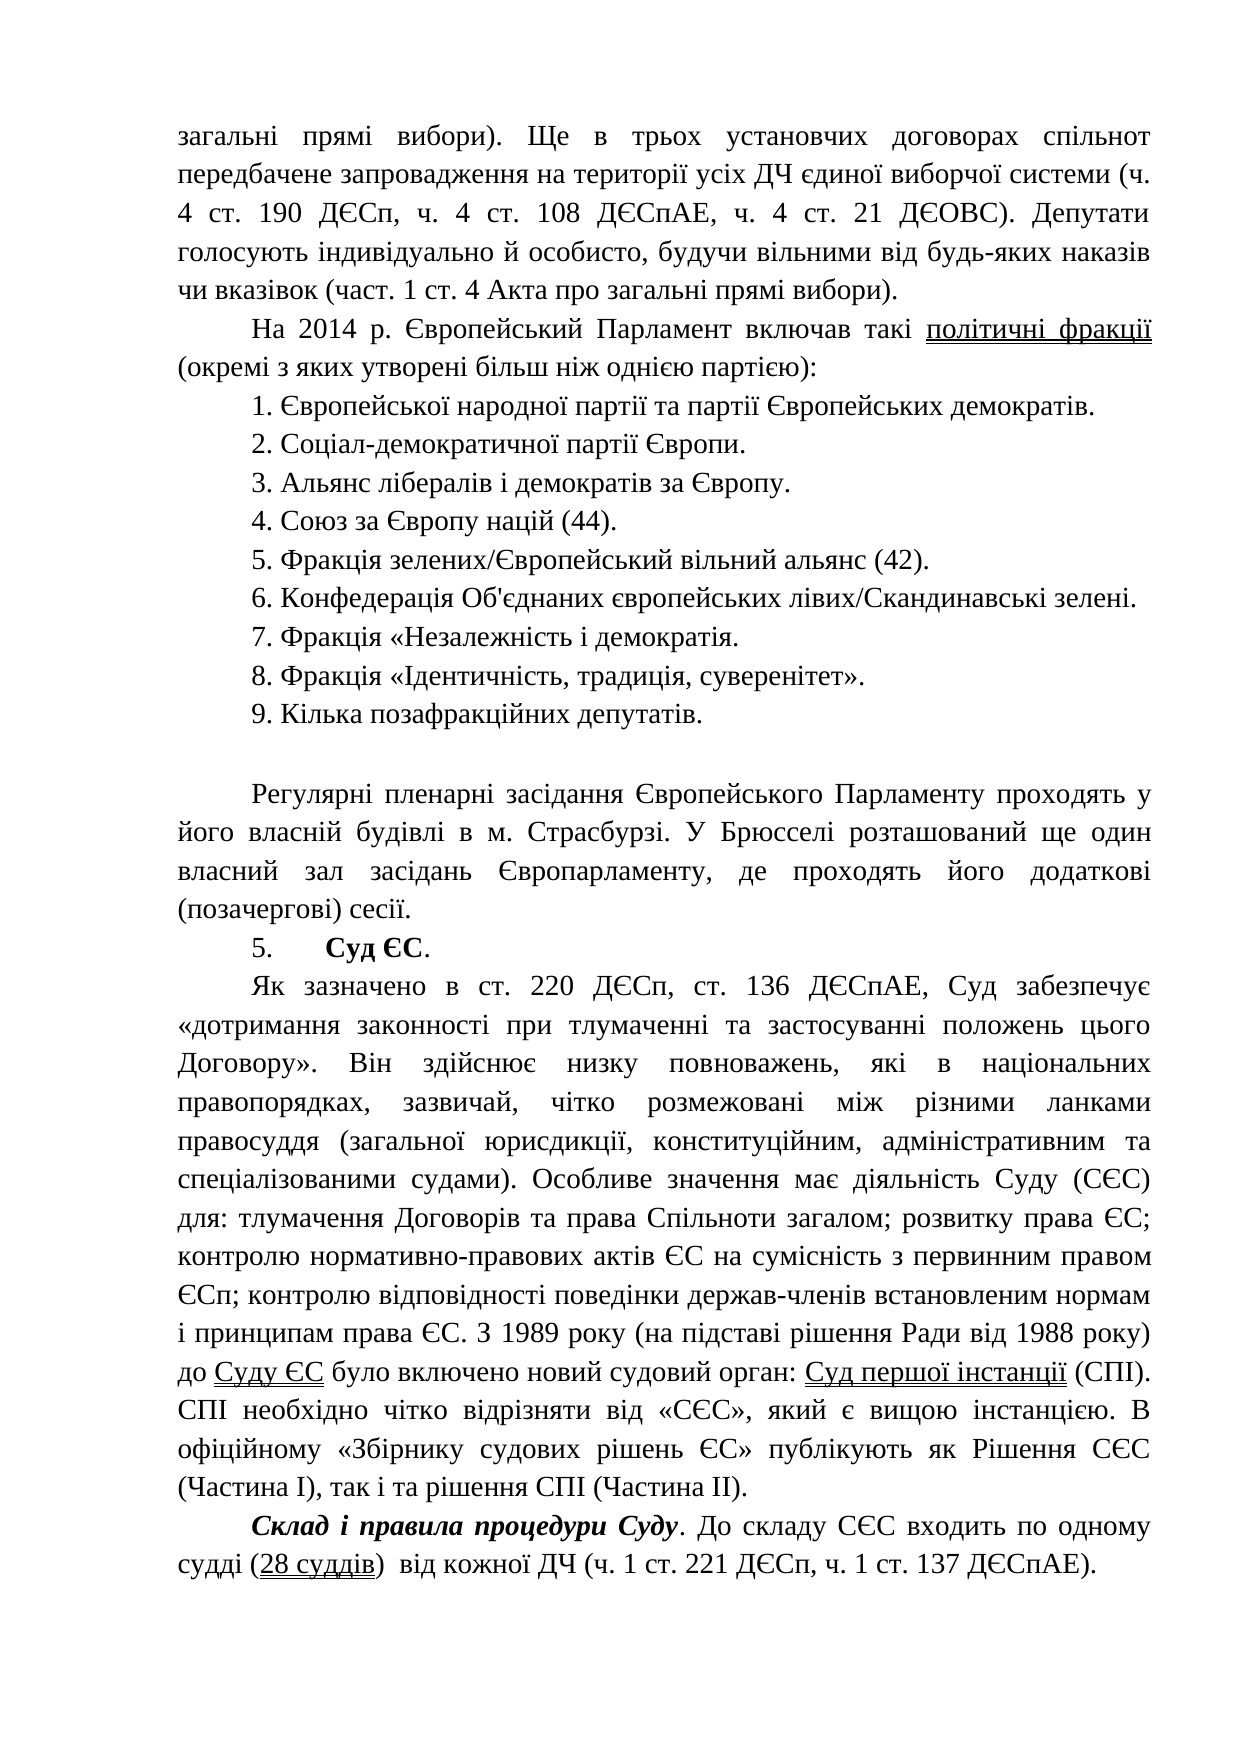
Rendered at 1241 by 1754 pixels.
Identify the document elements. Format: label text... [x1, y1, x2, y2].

text Як зазначено в ст. 220 ДЄСп, ст. 136 ДЄСпАЕ, Суд забезпечує «дотримання законності при тлумаченні та застосуванні положень цього Договору». Він здійснює низку повноважень, які в національних правопорядках, зазвичай, чітко розмежовані між різними ланками правосуддя (загальної юрисдикції, конституційним, адміністративним та спеціалізованими судами). Особливе значення має діяльність Суду (СЄС) для: тлумачення Договорів та права Спільноти загалом; розвитку права ЄС; контролю нормативно-правових актів ЄС на сумісність з первинним правом ЄСп; контролю відповідності поведінки держав-членів встановленим нормам і принципам права ЄС. З 1989 року (на підставі рішення Ради від 1988 року) до Суду ЄС було включено новий судовий орган: Суд першої інстанції (СПІ). СПІ необхідно чітко відрізняти від «СЄС», який є вищою інстанцією. В офіційному «Збірнику судових рішень ЄС» публікують як Рішення СЄС (Частина І), так і та рішення СПІ (Частина II). [177, 968, 1152, 1503]
text 4. Союз за Європу націй (44). [177, 503, 1152, 537]
text 5. Фракція зелених/Європейський вільний альянс (42). [177, 542, 1152, 576]
text 7. Фракція «Незалежність і демократія. [177, 619, 1152, 653]
text 2. Соціал-демократичної партії Європи. [177, 426, 1152, 460]
list Суд ЄС. [177, 930, 1152, 963]
text 1. Європейської народної партії та партії Європейських демократів. [177, 388, 1152, 421]
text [177, 118, 1152, 306]
text 8. Фракція «Ідентичність, традиція, суверенітет». [177, 658, 1152, 691]
text 6. Конфедерація Об'єднаних європейських лівих/Скандинавські зелені. [177, 581, 1152, 614]
text 9. Кілька позафракційних депутатів. [177, 696, 1152, 730]
text 3. Альянс лібералів і демократів за Європу. [177, 465, 1152, 498]
text На 2014 р. Європейський Парламент включав такі політичні фракції (окремі з яких утворені більш ніж однією партією): [177, 311, 1152, 383]
text Регулярні пленарні засідання Європейського Парламенту проходять у його власній будівлі в м. Страсбурзі. У Брюсселі розташований ще один власний зал засідань Європарламенту, де проходять його додаткові (позачергові) сесії. [177, 776, 1152, 925]
text Склад і правила процедури Суду. До складу СЄС входить по одному судді (28 суддів) від кожної ДЧ (ч. 1 ст. 221 ДЄСп, ч. 1 ст. 137 ДЄСпАЕ). [177, 1508, 1152, 1580]
